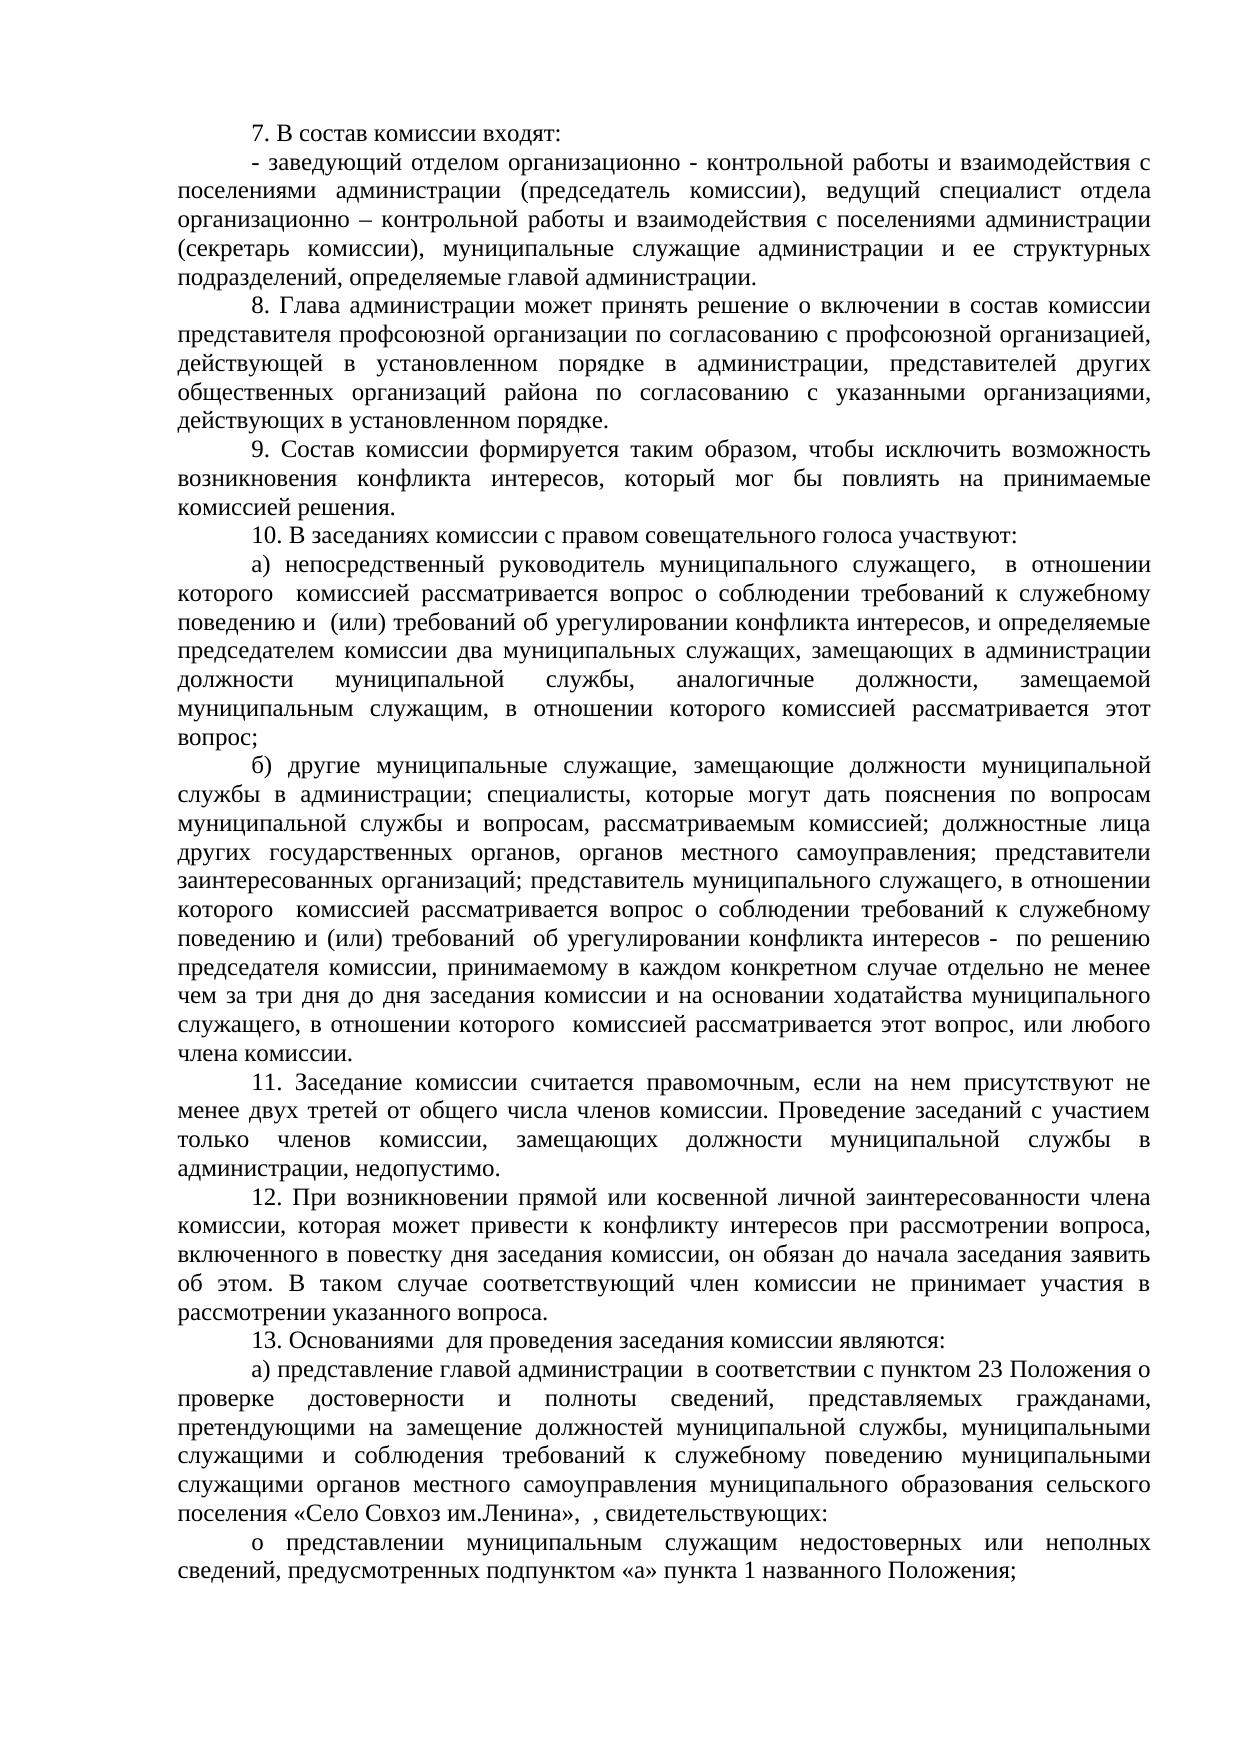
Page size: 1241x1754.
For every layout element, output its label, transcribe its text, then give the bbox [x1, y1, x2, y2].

text 7. В состав комиссии входят: [177, 118, 1152, 147]
text 11. Заседание комиссии считается правомочным, если на нем присутствуют не менее двух третей от общего числа членов комиссии. Проведение заседаний с участием только членов комиссии, замещающих должности муниципальной службы в администрации, недопустимо. [177, 1067, 1152, 1182]
text 12. При возникновении прямой или косвенной личной заинтересованности члена комиссии, которая может привести к конфликту интересов при рассмотрении вопроса, включенного в повестку дня заседания комиссии, он обязан до начала заседания заявить об этом. В таком случае соответствующий член комиссии не принимает участия в рассмотрении указанного вопроса. [177, 1182, 1152, 1326]
text 10. В заседаниях комиссии с правом совещательного голоса участвуют: [177, 521, 1152, 549]
text 9. Состав комиссии формируется таким образом, чтобы исключить возможность возникновения конфликта интересов, который мог бы повлиять на принимаемые комиссией решения. [177, 434, 1152, 521]
text а) непосредственный руководитель муниципального служащего, в отношении которого комиссией рассматривается вопрос о соблюдении требований к служебному поведению и (или) требований об урегулировании конфликта интересов, и определяемые председателем комиссии два муниципальных служащих, замещающих в администрации должности муниципальной службы, аналогичные должности, замещаемой муниципальным служащим, в отношении которого комиссией рассматривается этот вопрос; [177, 549, 1152, 751]
text о представлении муниципальным служащим недостоверных или неполных сведений, предусмотренных подпунктом «а» пункта 1 названного Положения; [177, 1527, 1152, 1584]
text - заведующий отделом организационно - контрольной работы и взаимодействия с поселениями администрации (председатель комиссии), ведущий специалист отдела организационно – контрольной работы и взаимодействия с поселениями администрации (секретарь комиссии), муниципальные служащие администрации и ее структурных подразделений, определяемые главой администрации. [177, 147, 1152, 291]
text 13. Основаниями для проведения заседания комиссии являются: [177, 1326, 1152, 1354]
text б) другие муниципальные служащие, замещающие должности муниципальной службы в администрации; специалисты, которые могут дать пояснения по вопросам муниципальной службы и вопросам, рассматриваемым комиссией; должностные лица других государственных органов, органов местного самоуправления; представители заинтересованных организаций; представитель муниципального служащего, в отношении которого комиссией рассматривается вопрос о соблюдении требований к служебному поведению и (или) требований об урегулировании конфликта интересов - по решению председателя комиссии, принимаемому в каждом конкретном случае отдельно не менее чем за три дня до дня заседания комиссии и на основании ходатайства муниципального служащего, в отношении которого комиссией рассматривается этот вопрос, или любого члена комиссии. [177, 751, 1152, 1067]
text 8. Глава администрации может принять решение о включении в состав комиссии представителя профсоюзной организации по согласованию с профсоюзной организацией, действующей в установленном порядке в администрации, представителей других общественных организаций района по согласованию с указанными организациями, действующих в установленном порядке. [177, 291, 1152, 434]
text а) представление главой администрации в соответствии с пунктом 23 Положения о проверке достоверности и полноты сведений, представляемых гражданами, претендующими на замещение должностей муниципальной службы, муниципальными служащими и соблюдения требований к служебному поведению муниципальными служащими органов местного самоуправления муниципального образования сельского поселения «Село Совхоз им.Ленина», , свидетельствующих: [177, 1354, 1152, 1527]
